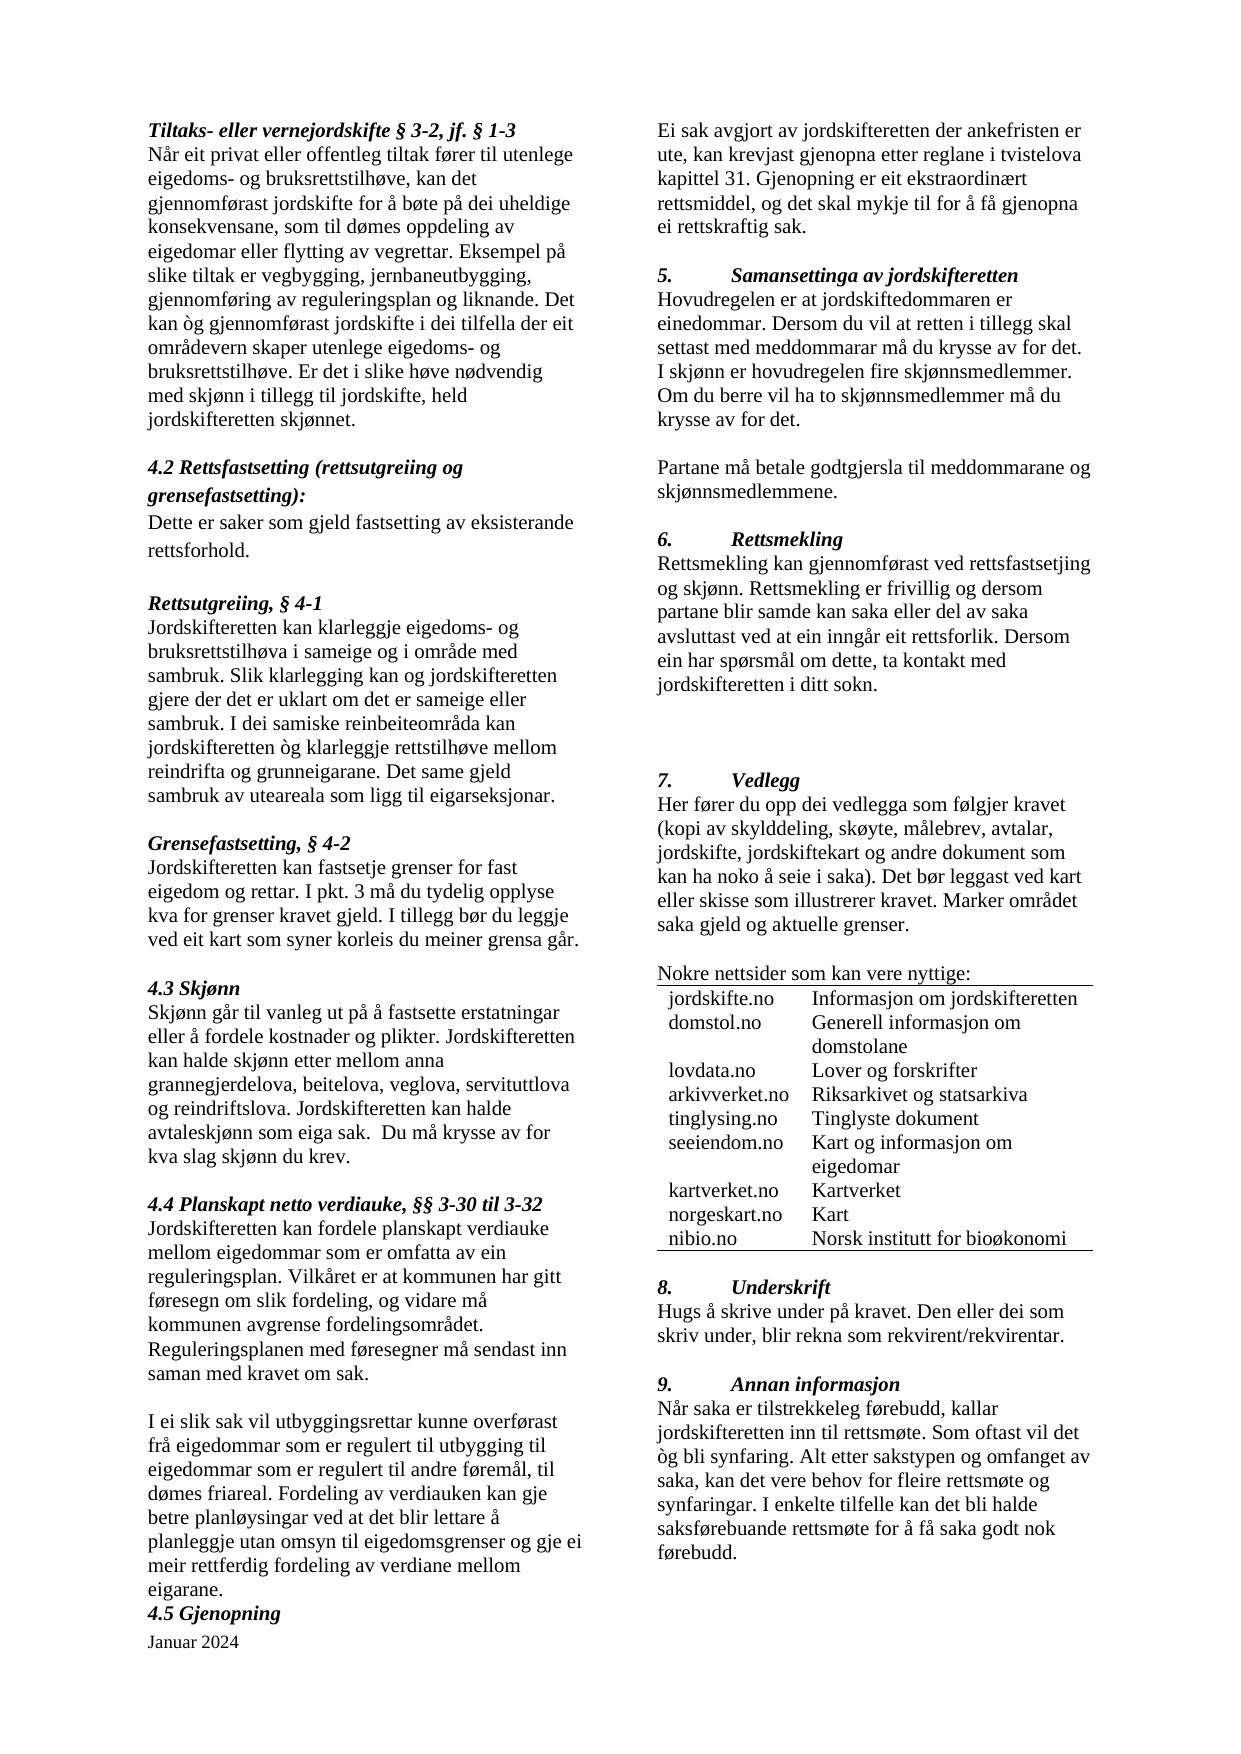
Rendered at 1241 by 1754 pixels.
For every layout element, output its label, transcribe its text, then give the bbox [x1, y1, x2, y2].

table_header jordskifte.no [657, 986, 800, 1009]
table_cell seeiendom.no [657, 1130, 800, 1178]
text I ei slik sak vil utbyggingsrettar kunne overførast frå eigedommar som er regulert til utbygging til eigedommar som er regulert til andre føremål, til dømes friareal. Fordeling av verdiauken kan gje betre planløysingar ved at det blir lettare å planleggje utan omsyn til eigedomsgrenser og gje ei meir rettferdig fordeling av verdiane mellom eigarane. [148, 1409, 583, 1601]
text Nokre nettsider som kan vere nyttige: [657, 960, 1093, 984]
text 6. Rettsmekling [657, 527, 1093, 551]
text 4.5 Gjenopning [148, 1601, 583, 1625]
table_header Informasjon om jordskifteretten [800, 986, 1093, 1009]
text Hovudregelen er at jordskiftedommaren er einedommar. Dersom du vil at retten i tillegg skal settast med meddommarar må du krysse av for det. [657, 287, 1093, 359]
table_cell Lover og forskrifter [800, 1058, 1093, 1082]
table_cell arkivverket.no [657, 1082, 800, 1106]
table_cell tinglysing.no [657, 1106, 800, 1130]
text Jordskifteretten kan fastsetje grenser for fast eigedom og rettar. I pkt. 3 må du tydelig opplyse kva for grenser kravet gjeld. I tillegg bør du leggje ved eit kart som syner korleis du meiner grensa går. [148, 855, 583, 951]
text Rettsutgreiing, § 4-1 [148, 591, 583, 614]
text Skjønn går til vanleg ut på å fastsette erstatningar eller å fordele kostnader og plikter. Jordskifteretten kan halde skjønn etter mellom anna grannegjerdelova, beitelova, veglova, servituttlova og reindriftslova. Jordskifteretten kan halde avtaleskjønn som eiga sak. Du må krysse av for kva slag skjønn du krev. [148, 999, 583, 1168]
text Dette er saker som gjeld fastsetting av eksisterande rettsforhold. [148, 510, 583, 562]
table_cell kartverket.no [657, 1178, 800, 1202]
table_cell Kart [800, 1202, 1093, 1226]
text Når saka er tilstrekkeleg førebudd, kallar jordskifteretten inn til rettsmøte. Som oftast vil det òg bli synfaring. Alt etter sakstypen og omfanget av saka, kan det vere behov for fleire rettsmøte og synfaringar. I enkelte tilfelle kan det bli halde saksførebuande rettsmøte for å få saka godt nok førebudd. [657, 1396, 1093, 1564]
text 4.3 Skjønn [148, 976, 583, 999]
table_cell Generell informasjon om domstolane [800, 1010, 1093, 1058]
text Ei sak avgjort av jordskifteretten der ankefristen er ute, kan krevjast gjenopna etter reglane i tvistelova kapittel 31. Gjenopning er eit ekstraordinært rettsmiddel, og det skal mykje til for å få gjenopna ei rettskraftig sak. [657, 118, 1093, 238]
text Når eit privat eller offentleg tiltak fører til utenlege eigedoms- og bruksrettstilhøve, kan det gjennomførast jordskifte for å bøte på dei uheldige konsekvensane, som til dømes oppdeling av eigedomar eller flytting av vegrettar. Eksempel på slike tiltak er vegbygging, jernbaneutbygging, gjennomføring av reguleringsplan og liknande. Det kan òg gjennomførast jordskifte i dei tilfella der eit områdevern skaper utenlege eigedoms- og bruksrettstilhøve. Er det i slike høve nødvendig med skjønn i tillegg til jordskifte, held jordskifteretten skjønnet. [148, 142, 583, 431]
text 4.2 Rettsfastsetting (rettsutgreiing og grensefastsetting): [148, 455, 583, 507]
text Grensefastsetting, § 4-2 [148, 831, 583, 855]
table_cell norgeskart.no [657, 1202, 800, 1226]
text 9. Annan informasjon [657, 1372, 1093, 1396]
table_cell nibio.no [657, 1226, 800, 1250]
table_cell Riksarkivet og statsarkiva [800, 1082, 1093, 1106]
text Tiltaks- eller vernejordskifte § 3-2, jf. § 1-3 [148, 118, 583, 142]
table_cell Norsk institutt for bioøkonomi [800, 1226, 1093, 1250]
table_cell Kart og informasjon om eigedomar [800, 1130, 1093, 1178]
table_cell domstol.no [657, 1010, 800, 1058]
text Hugs å skrive under på kravet. Den eller dei som skriv under, blir rekna som rekvirent/rekvirentar. [657, 1299, 1093, 1347]
table_cell lovdata.no [657, 1058, 800, 1082]
text Jordskifteretten kan fordele planskapt verdiauke mellom eigedommar som er omfatta av ein reguleringsplan. Vilkåret er at kommunen har gitt føresegn om slik fordeling, og vidare må kommunen avgrense fordelingsområdet. Reguleringsplanen med føresegner må sendast inn saman med kravet om sak. [148, 1216, 583, 1384]
text I skjønn er hovudregelen fire skjønnsmedlemmer. Om du berre vil ha to skjønnsmedlemmer må du krysse av for det. [657, 359, 1093, 431]
text 5. Samansettinga av jordskifteretten [657, 263, 1093, 287]
table_cell Kartverket [800, 1178, 1093, 1202]
text Rettsmekling kan gjennomførast ved rettsfastsetjing og skjønn. Rettsmekling er frivillig og dersom partane blir samde kan saka eller del av saka avsluttast ved at ein inngår eit rettsforlik. Dersom ein har spørsmål om dette, ta kontakt med jordskifteretten i ditt sokn. [657, 551, 1093, 696]
table_cell Tinglyste dokument [800, 1106, 1093, 1130]
text 8. Underskrift [657, 1275, 1093, 1299]
text 7. Vedlegg [657, 768, 1093, 792]
text Her fører du opp dei vedlegga som følgjer kravet (kopi av skylddeling, skøyte, målebrev, avtalar, jordskifte, jordskiftekart og andre dokument som kan ha noko å seie i saka). Det bør leggast ved kart eller skisse som illustrerer kravet. Marker området saka gjeld og aktuelle grenser. [657, 792, 1093, 936]
text Partane må betale godtgjersla til meddommarane og skjønnsmedlemmene. [657, 455, 1093, 503]
text 4.4 Planskapt netto verdiauke, §§ 3-30 til 3-32 [148, 1192, 583, 1216]
text Jordskifteretten kan klarleggje eigedoms- og bruksrettstilhøva i sameige og i område med sambruk. Slik klarlegging kan og jordskifteretten gjere der det er uklart om det er sameige eller sambruk. I dei samiske reinbeiteområda kan jordskifteretten òg klarleggje rettstilhøve mellom reindrifta og grunneigarane. Det same gjeld sambruk av uteareala som ligg til eigarseksjonar. [148, 614, 583, 807]
